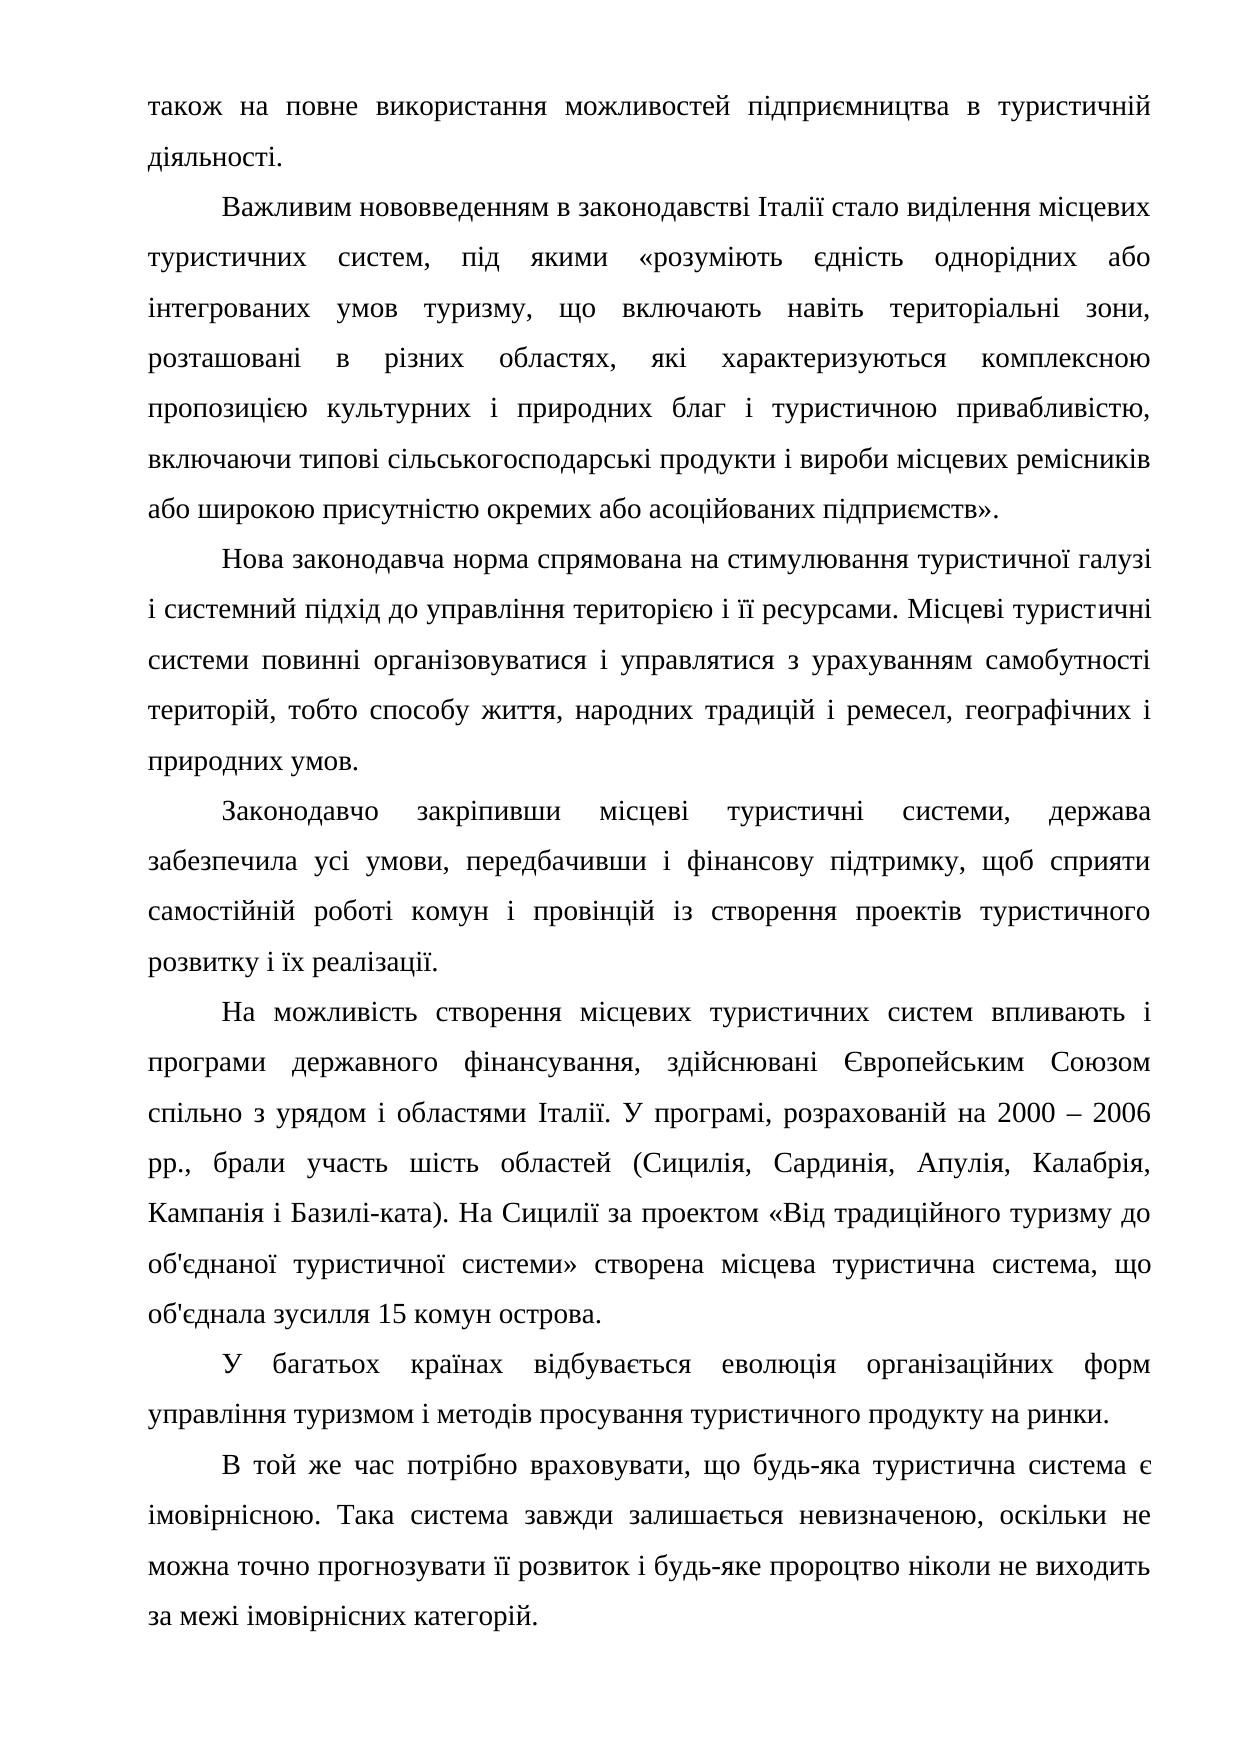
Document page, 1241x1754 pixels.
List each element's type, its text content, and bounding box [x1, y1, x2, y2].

text На можливість створення місцевих туристичних систем впливають і програми державного фінансування, здійснювані Європейським Союзом спільно з урядом і областями Італії. У програмі, розрахованій на 2000 – 2006 рр., брали участь шість областей (Сицилія, Сардинія, Апулія, Калабрія, Кампанія і Базилі-ката). На Сицилії за проектом «Від традиційного туризму до об'єднаної туристичної системи» створена місцева туристична система, що об'єднала зусилля 15 комун острова. [148, 994, 1152, 1329]
text Нова законодавча норма спрямована на стимулювання туристичної галузі і системний підхід до управління територією і її ресурсами. Місцеві туристичні системи повинні організовуватися і управлятися з урахуванням самобутності територій, тобто способу життя, народних традицій і ремесел, географічних і природних умов. [148, 541, 1152, 776]
text Важливим нововведенням в законодавстві Італії стало виділення місцевих туристичних систем, під якими «розуміють єдність однорідних або інтегрованих умов туризму, що включають навіть територіальні зони, розташовані в різних областях, які характеризуються комплексною пропозицією культурних і природних благ і туристичною привабливістю, включаючи типові сільськогосподарські продукти і вироби місцевих ремісників або широкою присутністю окремих або асоційованих підприємств». [148, 189, 1152, 524]
text Законодавчо закріпивши місцеві туристичні системи, держава забезпечила усі умови, передбачивши і фінансову підтримку, щоб сприяти самостійній роботі комун і провінцій із створення проектів туристичного розвитку і їх реалізації. [148, 793, 1152, 977]
text В той же час потрібно враховувати, що будь-яка туристична система є імовірнісною. Така система завжди залишається невизначеною, оскільки не можна точно прогнозувати її розвиток і будь-яке пророцтво ніколи не виходить за межі імовірнісних категорій. [148, 1447, 1152, 1631]
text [148, 88, 1152, 172]
text У багатьох країнах відбувається еволюція організаційних форм управління туризмом і методів просування туристичного продукту на ринки. [148, 1346, 1152, 1430]
